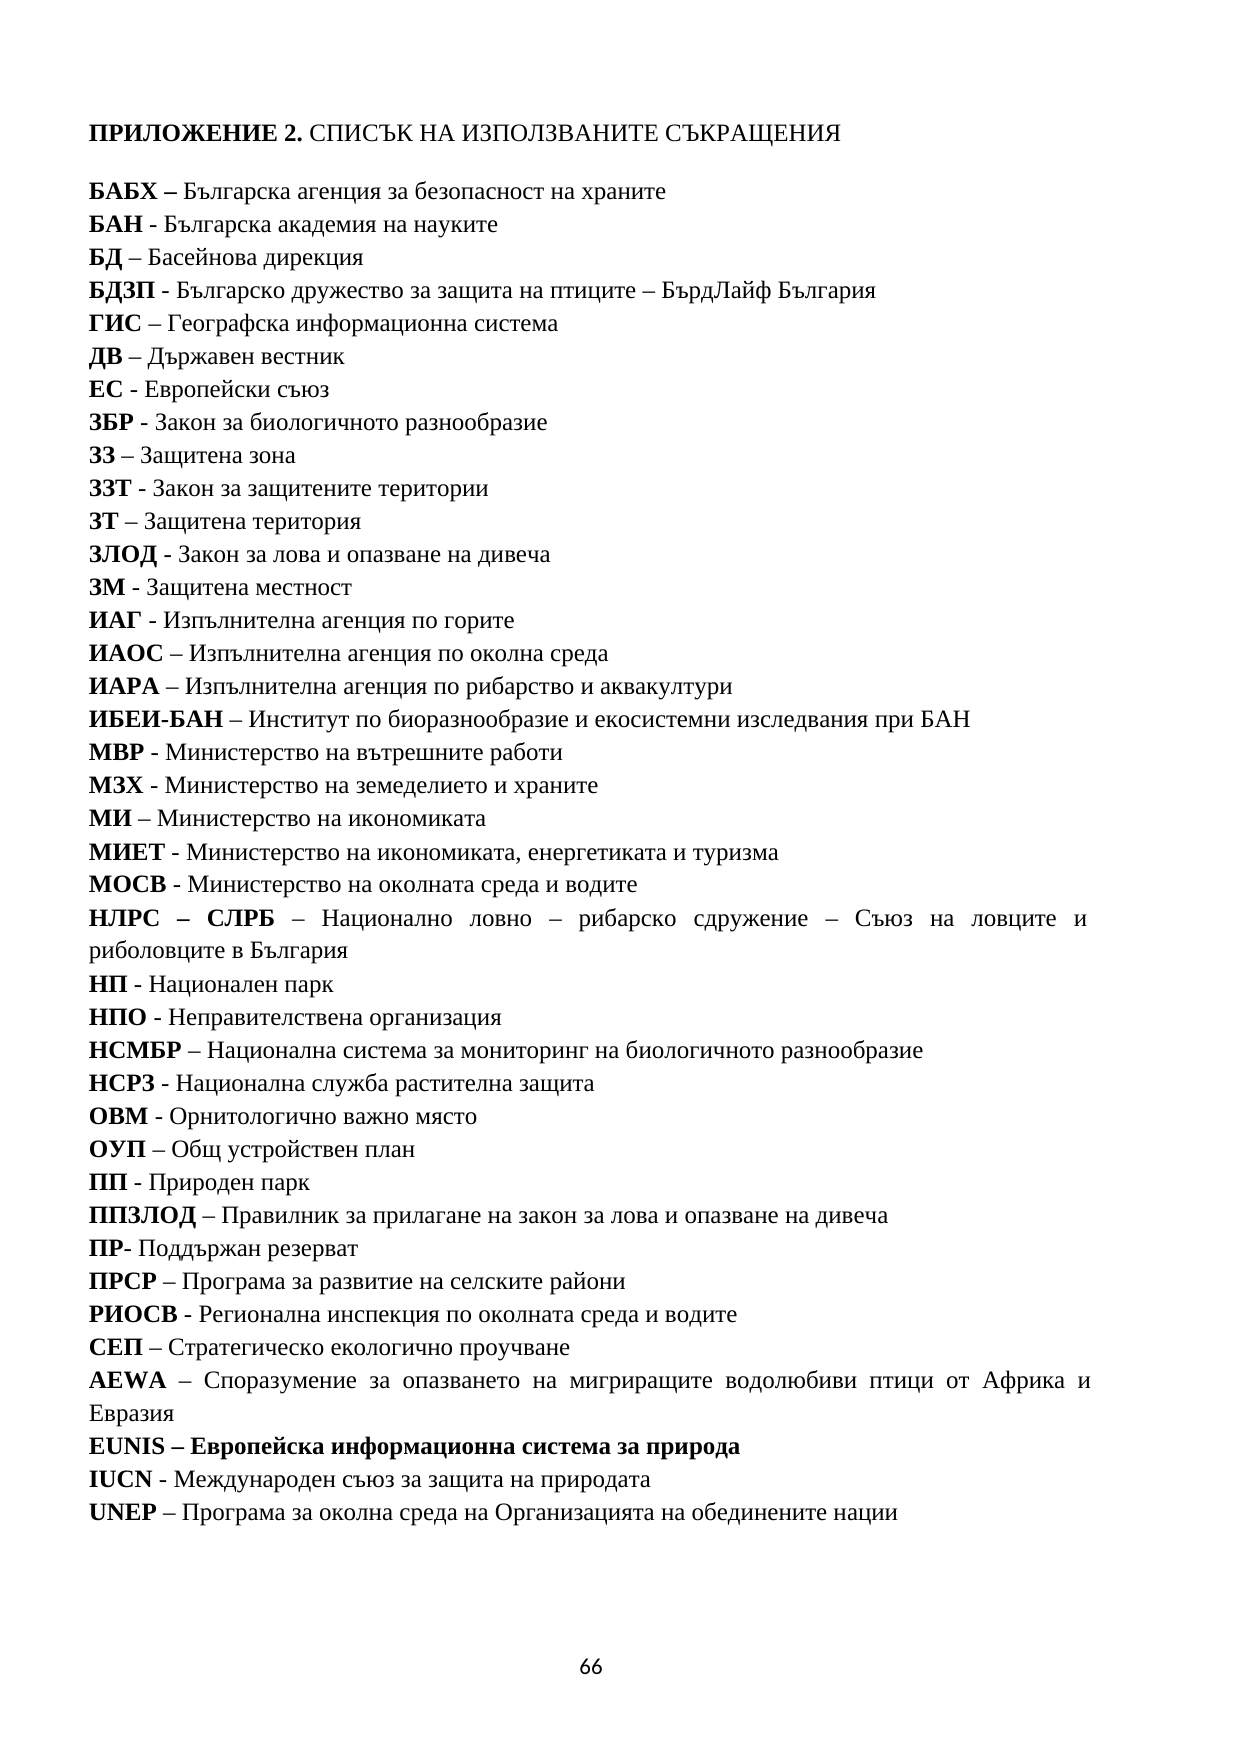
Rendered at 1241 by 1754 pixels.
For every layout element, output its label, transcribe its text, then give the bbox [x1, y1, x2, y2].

text EUNIS – Европейска информационна система за природа [89, 1431, 1093, 1460]
text ОУП – Общ устройствен план [89, 1134, 1088, 1162]
text НП - Национален парк [89, 969, 1088, 997]
text ЗЗ – Защитена зона [89, 440, 1088, 469]
text НЛРС – СЛРБ – Национално ловно – рибарско сдружение – Съюз на ловците и риболовците в България [89, 903, 1088, 964]
text БД – Басейнова дирекция [89, 242, 1088, 271]
text ИАРА – Изпълнителна агенция по рибарство и аквакултури [89, 671, 1088, 700]
text ГИС – Географска информационна система [89, 308, 1088, 337]
text РИОСВ - Регионална инспекция по околната среда и водите [89, 1299, 1088, 1328]
text ЗБР - Закон за биологичното разнообразие [89, 407, 1088, 436]
text IUCN - Международен съюз за защита на природата [89, 1464, 1093, 1493]
text СЕП – Стратегическо екологично проучване [89, 1332, 1088, 1361]
text МОСВ - Министерство на околната среда и водите [89, 869, 1088, 898]
text ПР- Поддържан резерват [89, 1233, 1088, 1262]
text ПП - Природен парк [89, 1167, 1088, 1196]
text AEWA – Споразумение за опазването на мигриращите водолюбиви птици от Африка и Евразия [89, 1365, 1093, 1427]
text ЕС - Европейски съюз [89, 374, 1088, 403]
text ЗЛОД - Закон за лова и опазване на дивеча [89, 539, 1088, 568]
text НСРЗ - Национална служба растителна защита [89, 1068, 1088, 1096]
text ЗМ - Защитена местност [89, 572, 1088, 601]
text ППЗЛОД – Правилник за прилагане на закон за лова и опазване на дивеча [89, 1200, 1088, 1228]
text МИЕТ - Министерство на икономиката, енергетиката и туризма [89, 837, 1088, 865]
text БАН - Българска академия на науките [89, 209, 1088, 238]
text МЗХ - Министерство на земеделието и храните [89, 771, 1088, 799]
text МИ – Министерство на икономиката [89, 803, 1088, 832]
text ПРИЛОЖЕНИЕ 2. СПИСЪК НА ИЗПОЛЗВАНИТЕ СЪКРАЩЕНИЯ [89, 118, 1093, 147]
text ИБЕИ-БАН – Институт по биоразнообразие и екосистемни изследвания при БАН [89, 704, 1088, 733]
text НСМБР – Национална система за мониторинг на биологичното разнообразие [89, 1035, 1088, 1063]
text ПРСР – Програма за развитие на селските райони [89, 1266, 1088, 1294]
text UNEP – Програма за околна среда на Организацията на обединените нации [89, 1497, 1093, 1526]
text ДВ – Държавен вестник [89, 341, 1088, 370]
text ЗТ – Защитена територия [89, 506, 1088, 535]
text МВР - Министерство на вътрешните работи [89, 737, 1088, 766]
text НПО - Неправителствена организация [89, 1002, 1088, 1030]
text ЗЗТ - Закон за защитените територии [89, 473, 1088, 502]
text ОВМ - Орнитологично важно място [89, 1101, 1088, 1129]
text БАБХ – Българска агенция за безопасност на храните [89, 176, 1088, 205]
text БДЗП - Българско дружество за защита на птиците – БърдЛайф България [89, 275, 1088, 304]
text ИАОС – Изпълнителна агенция по околна среда [89, 638, 1088, 667]
text ИАГ - Изпълнителна агенция по горите [89, 605, 1088, 634]
